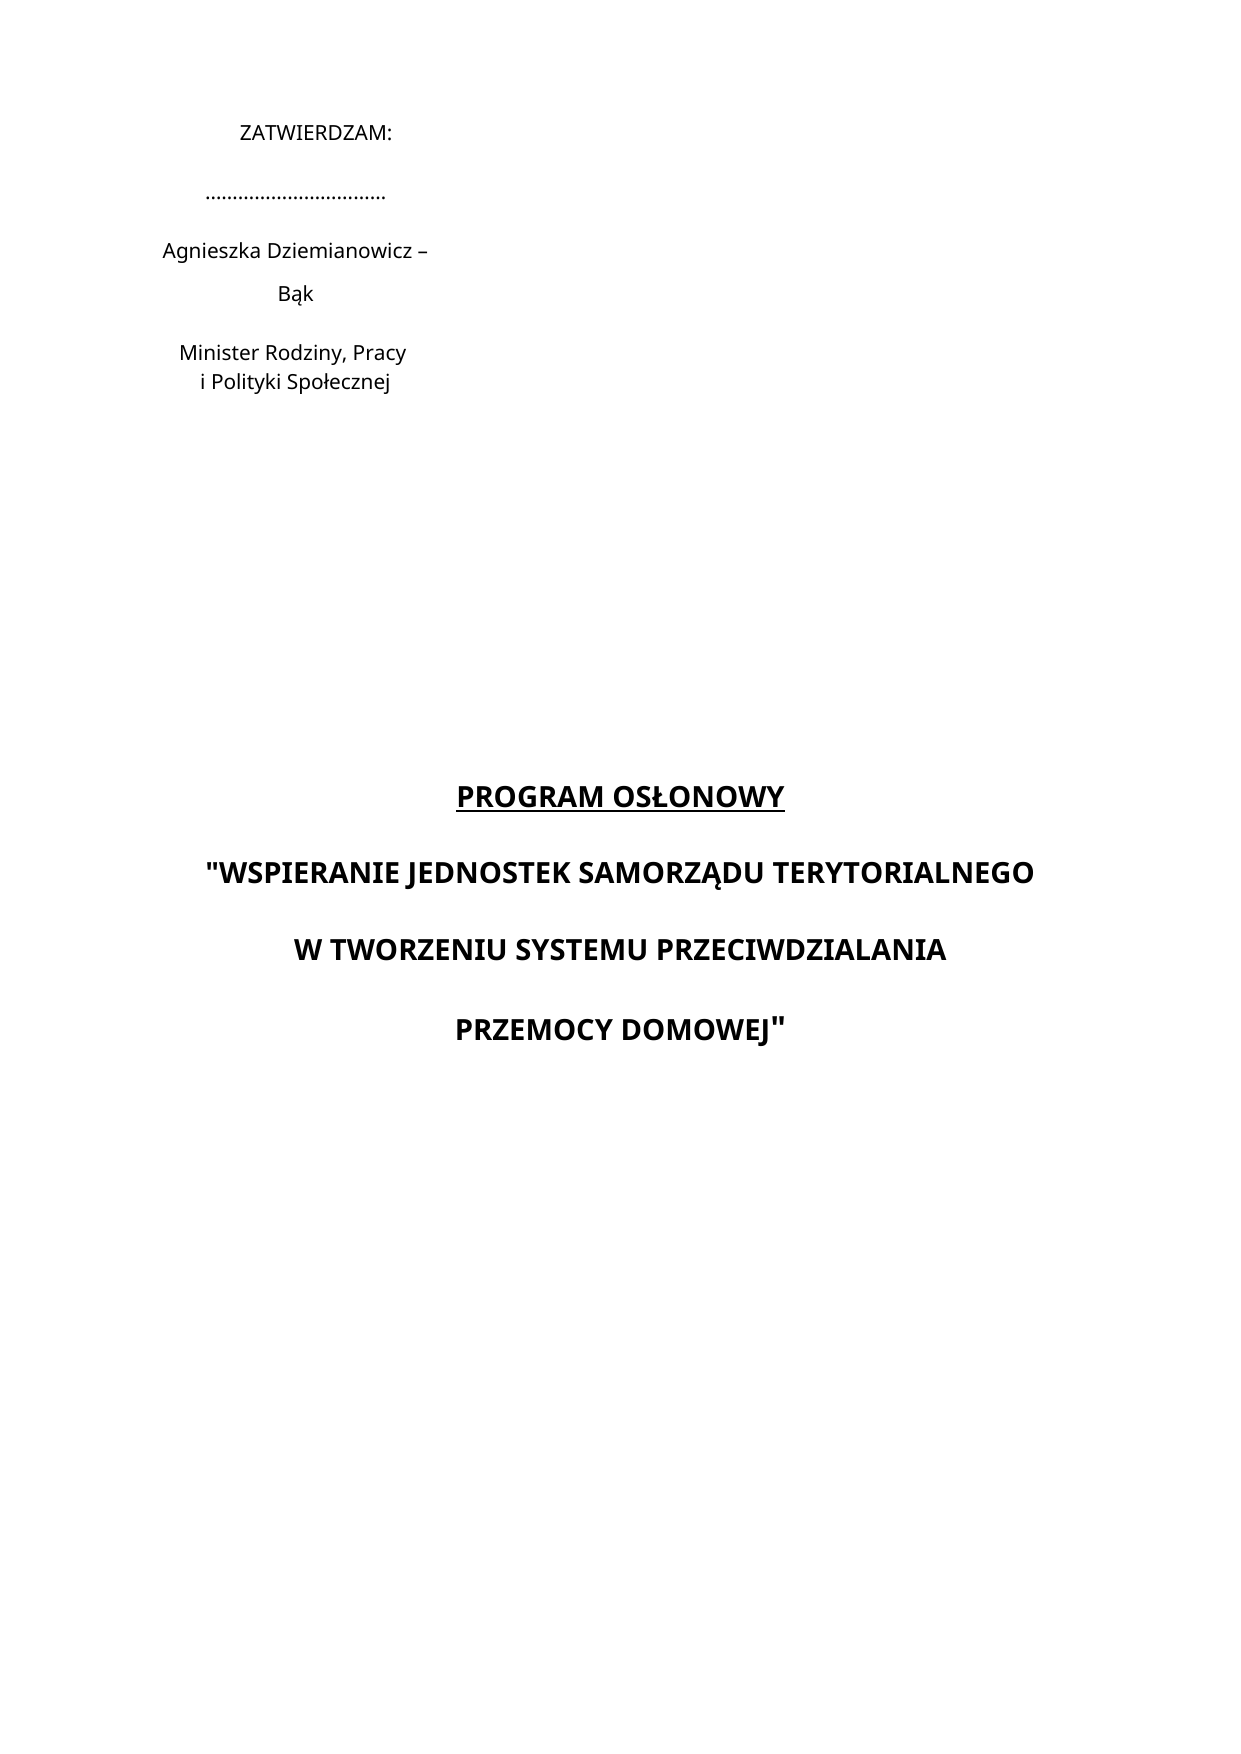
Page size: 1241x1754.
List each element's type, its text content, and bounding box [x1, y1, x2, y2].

text W TWORZENIU SYSTEMU PRZECIWDZIALANIA [148, 929, 1093, 969]
text …………………………… [148, 177, 443, 206]
text Agnieszka Dziemianowicz – Bąk [148, 237, 443, 308]
text "WSPIERANIE JEDNOSTEK SAMORZĄDU TERYTORIALNEGO [148, 853, 1093, 892]
text PROGRAM OSŁONOWY [148, 777, 1093, 816]
text Minister Rodziny, Pracy i Polityki Społecznej [148, 338, 443, 395]
text PRZEMOCY DOMOWEJ" [148, 1005, 1093, 1051]
text ZATWIERDZAM: [148, 118, 458, 147]
